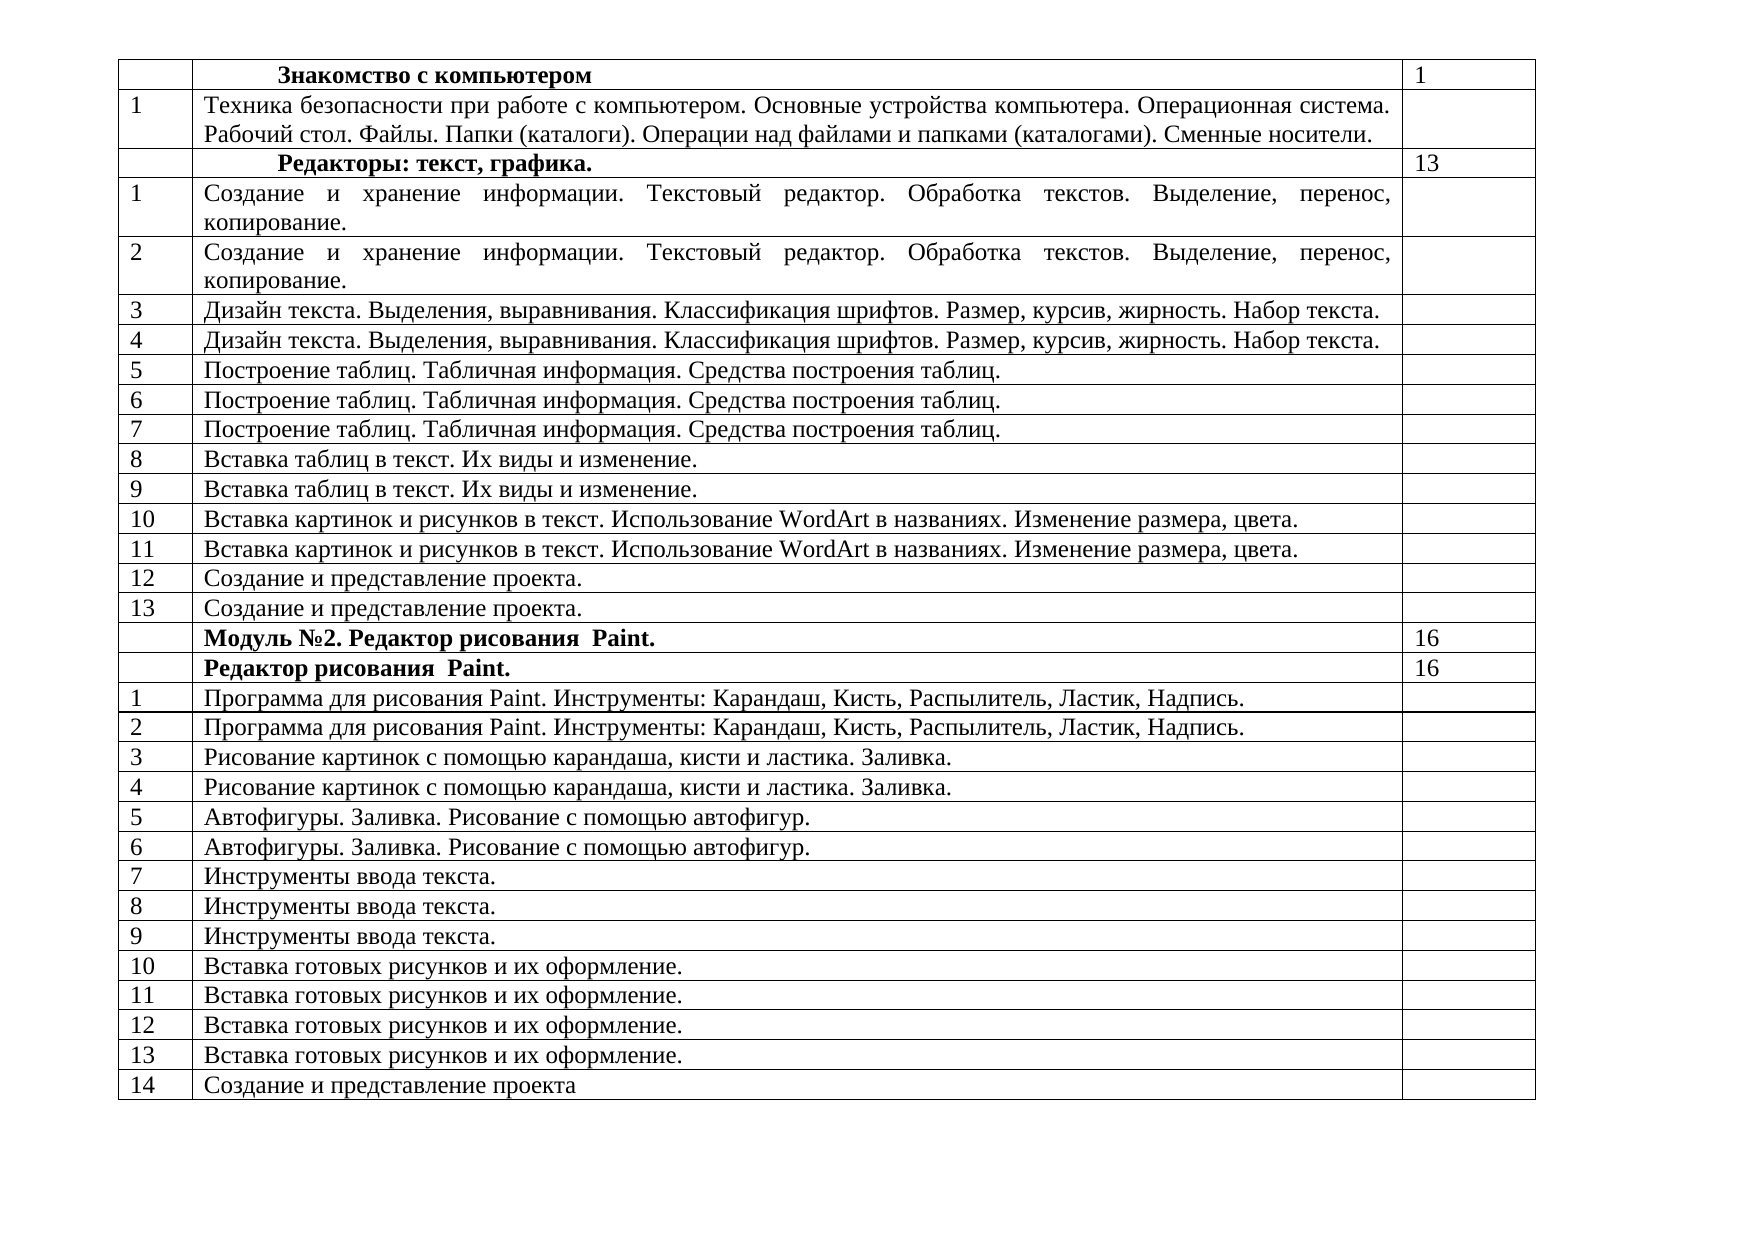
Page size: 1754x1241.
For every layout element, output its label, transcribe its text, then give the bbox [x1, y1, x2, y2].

table_cell Инструменты ввода текста. [193, 891, 1402, 920]
table_cell [1403, 861, 1535, 890]
table_cell [1403, 385, 1535, 413]
table_cell Вставка картинок и рисунков в текст. Использование WordArt в названиях. Изменение размера, цвета. [193, 504, 1402, 533]
table_cell Рисование картинок с помощью карандаша, кисти и ластика. Заливка. [193, 772, 1402, 801]
table_cell Редактор рисования Paint. [193, 653, 1402, 682]
table_cell Создание и представление проекта. [193, 593, 1402, 622]
table_cell Вставка таблиц в текст. Их виды и изменение. [193, 474, 1402, 503]
table_cell Вставка таблиц в текст. Их виды и изменение. [193, 444, 1402, 473]
table_cell [1403, 832, 1535, 860]
table_cell [1403, 295, 1535, 324]
table_cell Вставка готовых рисунков и их оформление. [193, 981, 1402, 1009]
table_cell 6 [119, 832, 192, 860]
table_cell [1403, 742, 1535, 771]
table_cell Инструменты ввода текста. [193, 921, 1402, 950]
table_cell Редакторы: текст, графика. [193, 149, 1402, 177]
table_cell 8 [119, 891, 192, 920]
table_cell Дизайн текста. Выделения, выравнивания. Классификация шрифтов. Размер, курсив, жирность. Набор текста. [193, 295, 1402, 324]
table_cell 4 [119, 772, 192, 801]
table_cell 1 [119, 90, 192, 147]
table_cell Вставка картинок и рисунков в текст. Использование WordArt в названиях. Изменение размера, цвета. [193, 534, 1402, 562]
table_cell 2 [119, 237, 192, 294]
table_cell [1403, 1070, 1535, 1099]
table_cell 11 [119, 534, 192, 562]
table_cell Создание и хранение информации. Текстовый редактор. Обработка текстов. Выделение, перенос, копирование. [193, 178, 1402, 236]
table_cell Знакомство с компьютером [193, 60, 1402, 89]
table_cell 12 [119, 1010, 192, 1039]
table_cell 1 [119, 683, 192, 711]
table_cell [1403, 534, 1535, 562]
table_cell 12 [119, 564, 192, 592]
table_cell [1403, 1040, 1535, 1069]
table_cell 13 [119, 593, 192, 622]
table_cell [1403, 504, 1535, 533]
table_cell [1403, 802, 1535, 831]
table_cell [1403, 355, 1535, 384]
table_cell [1403, 474, 1535, 503]
table_cell [119, 623, 192, 652]
table_cell 3 [119, 295, 192, 324]
table_cell 16 [1403, 623, 1535, 652]
table_cell Дизайн текста. Выделения, выравнивания. Классификация шрифтов. Размер, курсив, жирность. Набор текста. [193, 325, 1402, 354]
table_cell 13 [1403, 149, 1535, 177]
table_cell 4 [119, 325, 192, 354]
table_cell Программа для рисования Paint. Инструменты: Карандаш, Кисть, Распылитель, Ластик, Надпись. [193, 683, 1402, 711]
table_cell 7 [119, 415, 192, 443]
table_cell [1403, 772, 1535, 801]
table_cell 6 [119, 385, 192, 413]
table_cell 14 [119, 1070, 192, 1099]
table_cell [193, 1070, 1402, 1099]
table_cell [1403, 981, 1535, 1009]
table_cell [1403, 90, 1535, 147]
table_cell 3 [119, 742, 192, 771]
table_cell [1403, 713, 1535, 741]
table_cell [1403, 683, 1535, 711]
table_cell 7 [119, 861, 192, 890]
table_cell 5 [119, 802, 192, 831]
table_cell Вставка готовых рисунков и их оформление. [193, 1010, 1402, 1039]
table_cell [1403, 564, 1535, 592]
table_cell Создание и хранение информации. Текстовый редактор. Обработка текстов. Выделение, перенос, копирование. [193, 237, 1402, 294]
table_cell 9 [119, 474, 192, 503]
table_cell [1403, 891, 1535, 920]
table_cell Техника безопасности при работе с компьютером. Основные устройства компьютера. Операционная система. Рабочий стол. Файлы. Папки (каталоги). Операции над файлами и папками (каталогами). Сменные носители. [193, 90, 1402, 147]
table_cell [119, 149, 192, 177]
table_cell 5 [119, 355, 192, 384]
table_cell 10 [119, 951, 192, 979]
table_cell Программа для рисования Paint. Инструменты: Карандаш, Кисть, Распылитель, Ластик, Надпись. [193, 713, 1402, 741]
table_cell [1403, 444, 1535, 473]
table_cell Создание и представление проекта. [193, 564, 1402, 592]
table_cell 13 [119, 1040, 192, 1069]
table_cell 1 [1403, 60, 1535, 89]
table_cell 10 [119, 504, 192, 533]
table_cell Вставка готовых рисунков и их оформление. [193, 951, 1402, 979]
table_cell Рисование картинок с помощью карандаша, кисти и ластика. Заливка. [193, 742, 1402, 771]
table_cell [119, 653, 192, 682]
table_cell [1403, 593, 1535, 622]
table_cell [1403, 921, 1535, 950]
table_cell 9 [119, 921, 192, 950]
table_cell [1403, 178, 1535, 236]
table_cell 11 [119, 981, 192, 1009]
table_cell Построение таблиц. Табличная информация. Средства построения таблиц. [193, 385, 1402, 413]
table_cell 8 [119, 444, 192, 473]
table_cell Построение таблиц. Табличная информация. Средства построения таблиц. [193, 355, 1402, 384]
table_cell 2 [119, 713, 192, 741]
table_cell Автофигуры. Заливка. Рисование с помощью автофигур. [193, 832, 1402, 860]
table_cell 16 [1403, 653, 1535, 682]
table_cell [1403, 325, 1535, 354]
table_cell [1403, 951, 1535, 979]
table_cell Автофигуры. Заливка. Рисование с помощью автофигур. [193, 802, 1402, 831]
table_cell Инструменты ввода текста. [193, 861, 1402, 890]
table_cell 1 [119, 178, 192, 236]
table_cell Вставка готовых рисунков и их оформление. [193, 1040, 1402, 1069]
table_cell Модуль №2. Редактор рисования Paint. [193, 623, 1402, 652]
table_cell [119, 60, 192, 89]
table_cell [1403, 415, 1535, 443]
table_cell [1403, 1010, 1535, 1039]
table_cell [1403, 237, 1535, 294]
table_cell Построение таблиц. Табличная информация. Средства построения таблиц. [193, 415, 1402, 443]
